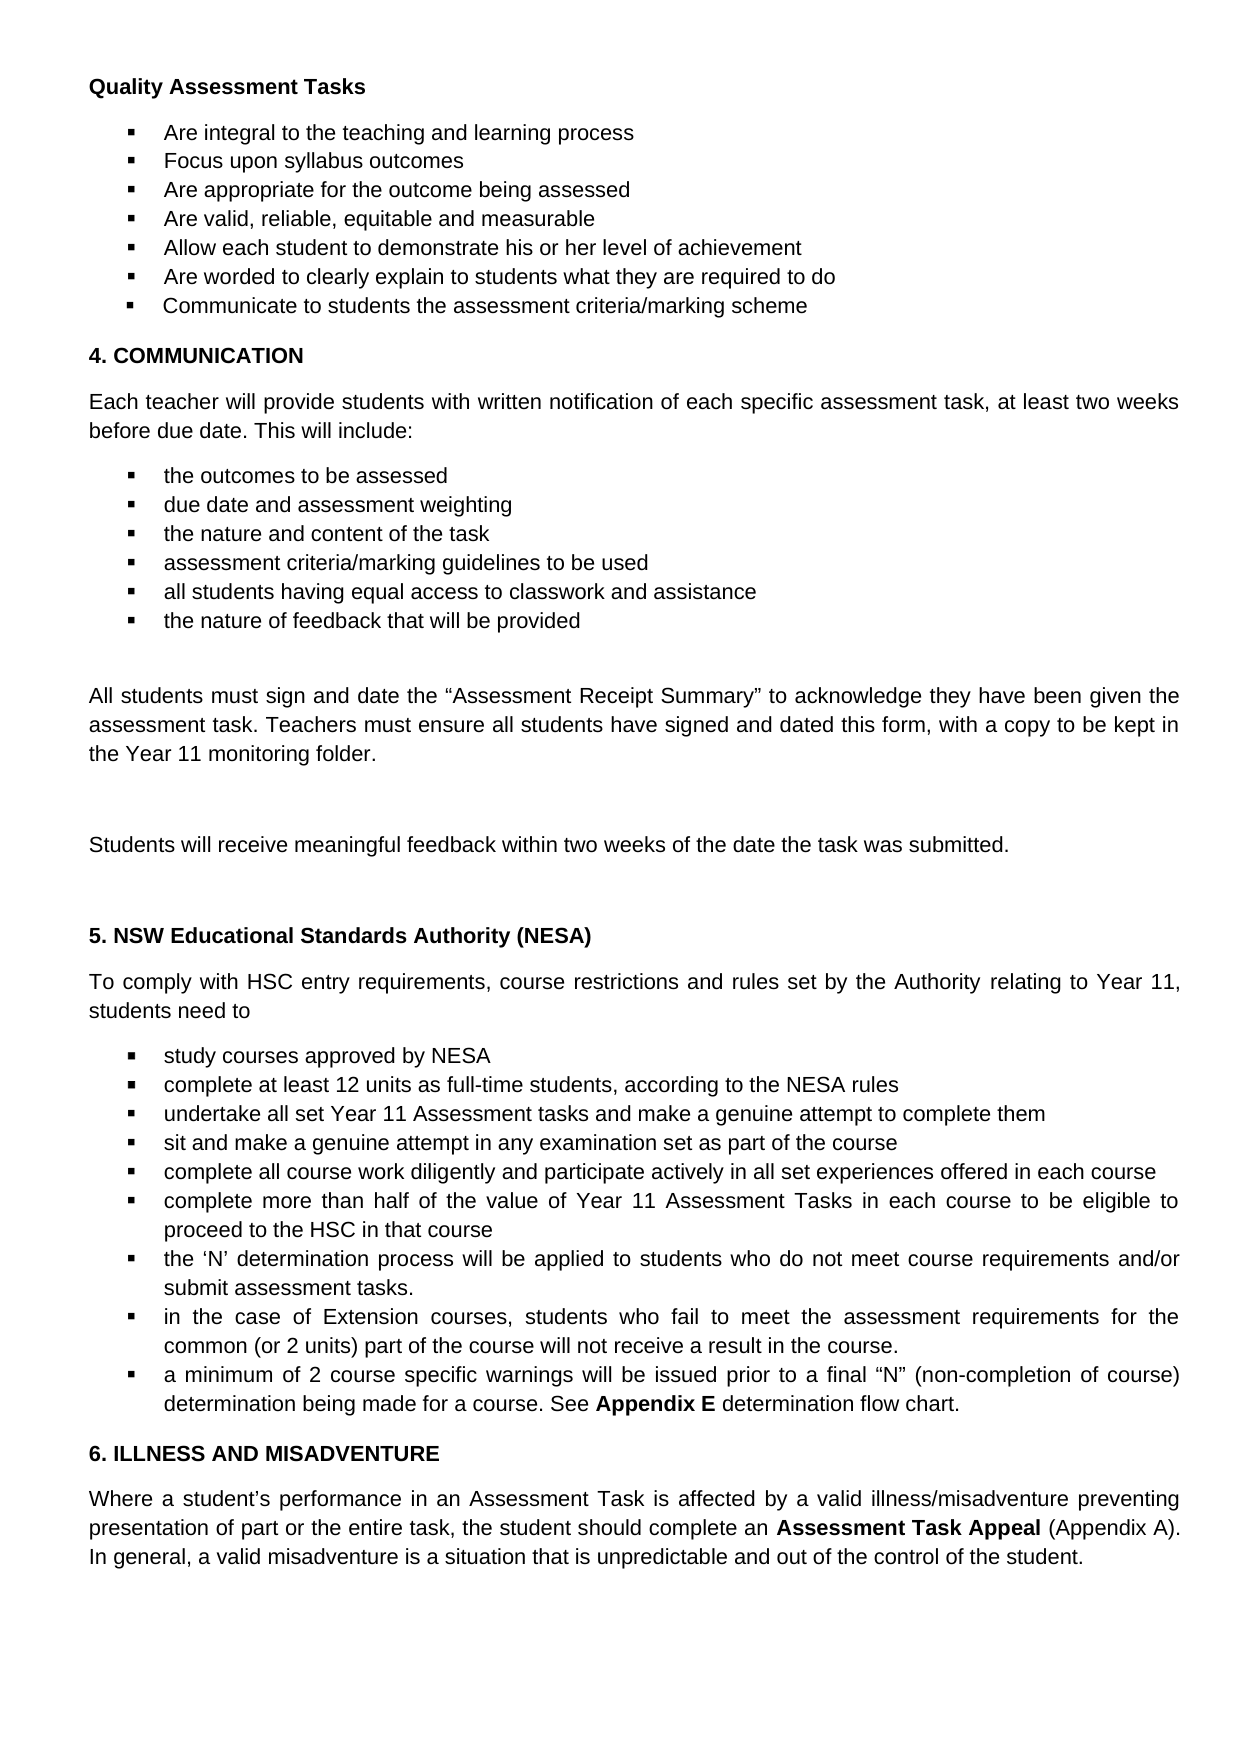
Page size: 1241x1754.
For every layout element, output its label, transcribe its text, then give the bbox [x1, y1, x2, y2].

text Students will receive meaningful feedback within two weeks of the date the task was submitted. [89, 832, 1181, 857]
list Are valid, reliable, equitable and measurable [126, 206, 1181, 232]
text To comply with HSC entry requirements, course restrictions and rules set by the Authority relating to Year 11, students need to [89, 969, 1181, 1023]
list the nature and content of the task [126, 521, 1181, 546]
list study courses approved by NESA [126, 1043, 1181, 1068]
list due date and assessment weighting [126, 492, 1181, 517]
text Where a student’s performance in an Assessment Task is affected by a valid illness/misadventure preventing presentation of part or the entire task, the student should complete an Assessment Task Appeal (Appendix A). In general, a valid misadventure is a situation that is unpredictable and out of the control of the student. [89, 1486, 1181, 1569]
text 5. NSW Educational Standards Authority (NESA) [89, 923, 1181, 948]
list Are integral to the teaching and learning process [126, 119, 1181, 145]
text Quality Assessment Tasks [89, 74, 1181, 99]
list the nature of feedback that will be provided [126, 608, 1181, 633]
list a minimum of 2 course specific warnings will be issued prior to a final “N” (non-completion of course) determination being made for a course. See Appendix E determination flow chart. [126, 1362, 1181, 1416]
list assessment criteria/marking guidelines to be used [126, 550, 1181, 575]
list Allow each student to demonstrate his or her level of achievement [126, 235, 1181, 261]
list sit and make a genuine attempt in any examination set as part of the course [126, 1130, 1181, 1155]
text 4. COMMUNICATION [89, 343, 1181, 368]
list the ‘N’ determination process will be applied to students who do not meet course requirements and/or submit assessment tasks. [126, 1246, 1181, 1300]
list all students having equal access to classwork and assistance [126, 579, 1181, 604]
list complete all course work diligently and participate actively in all set experiences offered in each course [126, 1159, 1181, 1184]
text All students must sign and date the “Assessment Receipt Summary” to acknowledge they have been given the assessment task. Teachers must ensure all students have signed and dated this form, with a copy to be kept in the Year 11 monitoring folder. [89, 683, 1181, 766]
list Are worded to clearly explain to students what they are required to do [126, 264, 1181, 289]
list complete more than half of the value of Year 11 Assessment Tasks in each course to be eligible to proceed to the HSC in that course [126, 1188, 1181, 1242]
text Each teacher will provide students with written notification of each specific assessment task, at least two weeks before due date. This will include: [89, 389, 1181, 443]
text 6. ILLNESS AND MISADVENTURE [89, 1441, 1181, 1466]
list Focus upon syllabus outcomes [126, 148, 1181, 174]
list Communicate to students the assessment criteria/marking scheme [125, 293, 1181, 318]
list undertake all set Year 11 Assessment tasks and make a genuine attempt to complete them [126, 1101, 1181, 1126]
list Are appropriate for the outcome being assessed [126, 177, 1181, 203]
list the outcomes to be assessed [126, 463, 1181, 488]
list complete at least 12 units as full-time students, according to the NESA rules [126, 1072, 1181, 1097]
list in the case of Extension courses, students who fail to meet the assessment requirements for the common (or 2 units) part of the course will not receive a result in the course. [126, 1304, 1181, 1358]
